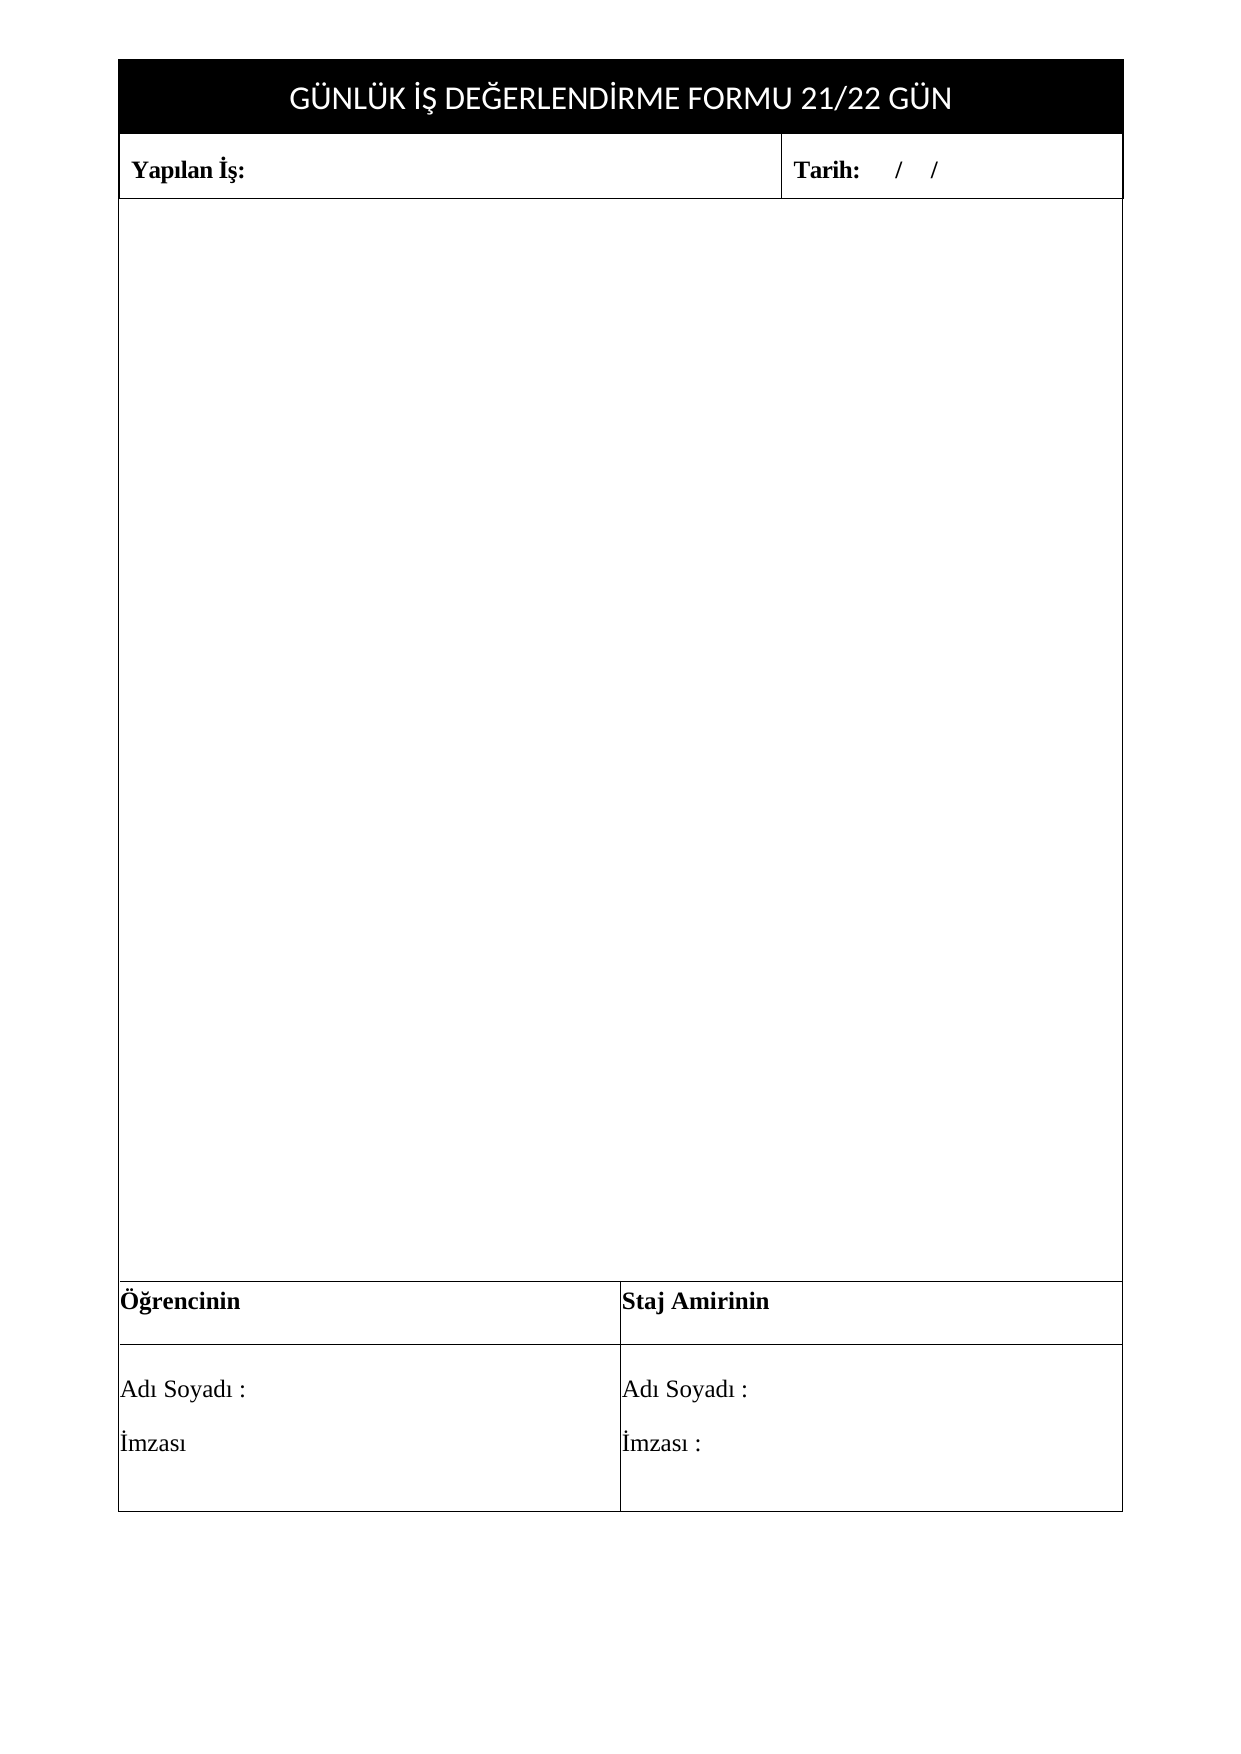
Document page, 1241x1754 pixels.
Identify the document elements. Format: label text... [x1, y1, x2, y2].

table_cell Yapılan İş: [120, 134, 781, 198]
table_cell Staj Amirinin [621, 1282, 1122, 1344]
table_cell Öğrencinin [119, 1282, 620, 1344]
table_cell Adı Soyadı : İmzası : [621, 1345, 1122, 1511]
table_cell Tarih: / / [782, 134, 1122, 198]
table_cell Adı Soyadı : İmzası [119, 1345, 620, 1511]
table_cell [119, 199, 1122, 1281]
table_header GÜNLÜK İŞ DEĞERLENDİRME FORMU 21/22 GÜN [120, 61, 1122, 134]
